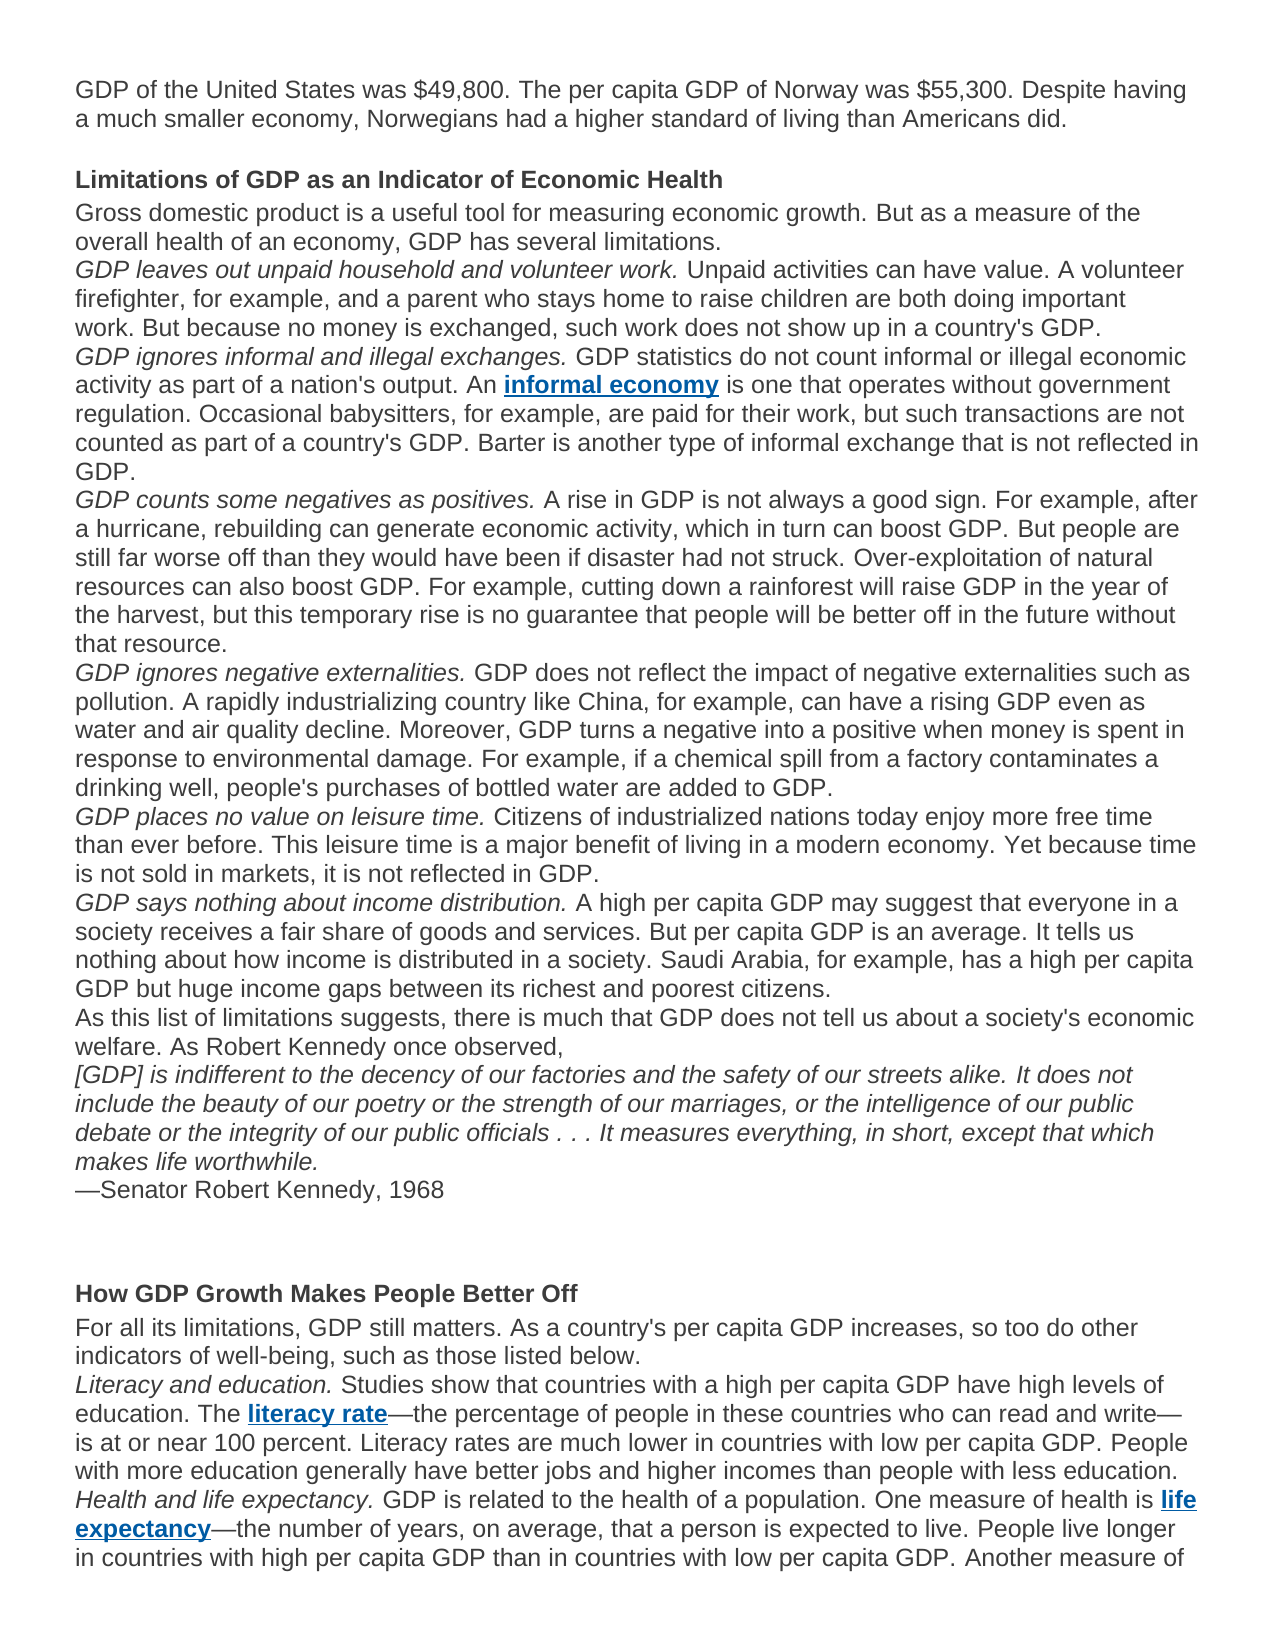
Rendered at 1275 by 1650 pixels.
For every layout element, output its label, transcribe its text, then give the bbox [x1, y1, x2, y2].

text GDP says nothing about income distribution. A high per capita GDP may suggest that everyone in a society receives a fair share of goods and services. But per capita GDP is an average. It tells us nothing about how income is distributed in a society. Saudi Arabia, for example, has a high per capita GDP but huge income gaps between its richest and poorest citizens. [75, 888, 1200, 1003]
subtitle Limitations of GDP as an Indicator of Economic Health [75, 165, 1200, 194]
text Gross domestic product is a useful tool for measuring economic growth. But as a measure of the overall health of an economy, GDP has several limitations. [75, 198, 1200, 256]
text —Senator Robert Kennedy, 1968 [75, 1176, 1200, 1204]
text [GDP] is indifferent to the decency of our factories and the safety of our streets alike. It does not include the beauty of our poetry or the strength of our marriages, or the intelligence of our public debate or the integrity of our public officials . . . It measures everything, in short, except that which makes life worthwhile. [75, 1061, 1200, 1176]
subtitle How GDP Growth Makes People Better Off [75, 1279, 1200, 1308]
text Literacy and education. Studies show that countries with a high per capita GDP have high levels of education. The literacy rate—the percentage of people in these countries who can read and write—is at or near 100 percent. Literacy rates are much lower in countries with low per capita GDP. People with more education generally have better jobs and higher incomes than people with less education. [75, 1370, 1200, 1485]
text For all its limitations, GDP still matters. As a country's per capita GDP increases, so too do other indicators of well-being, such as those listed below. [75, 1312, 1200, 1370]
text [75, 1485, 1200, 1571]
text GDP counts some negatives as positives. A rise in GDP is not always a good sign. For example, after a hurricane, rebuilding can generate economic activity, which in turn can boost GDP. But people are still far worse off than they would have been if disaster had not struck. Over-exploitation of natural resources can also boost GDP. For example, cutting down a rainforest will raise GDP in the year of the harvest, but this temporary rise is no guarantee that people will be better off in the future without that resource. [75, 486, 1200, 658]
text GDP ignores informal and illegal exchanges. GDP statistics do not count informal or illegal economic activity as part of a nation's output. An informal economy is one that operates without government regulation. Occasional babysitters, for example, are paid for their work, but such transactions are not counted as part of a country's GDP. Barter is another type of informal exchange that is not reflected in GDP. [75, 342, 1200, 486]
text GDP places no value on leisure time. Citizens of industrialized nations today enjoy more free time than ever before. This leisure time is a major benefit of living in a modern economy. Yet because time is not sold in markets, it is not reflected in GDP. [75, 802, 1200, 888]
text As this list of limitations suggests, there is much that GDP does not tell us about a society's economic welfare. As Robert Kennedy once observed, [75, 1003, 1200, 1061]
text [75, 75, 1200, 132]
text GDP ignores negative externalities. GDP does not reflect the impact of negative externalities such as pollution. A rapidly industrializing country like China, for example, can have a rising GDP even as water and air quality decline. Moreover, GDP turns a negative into a positive when money is spent in response to environmental damage. For example, if a chemical spill from a factory contaminates a drinking well, people's purchases of bottled water are added to GDP. [75, 658, 1200, 802]
text GDP leaves out unpaid household and volunteer work. Unpaid activities can have value. A volunteer firefighter, for example, and a parent who stays home to raise children are both doing important work. But because no money is exchanged, such work does not show up in a country's GDP. [75, 256, 1200, 342]
